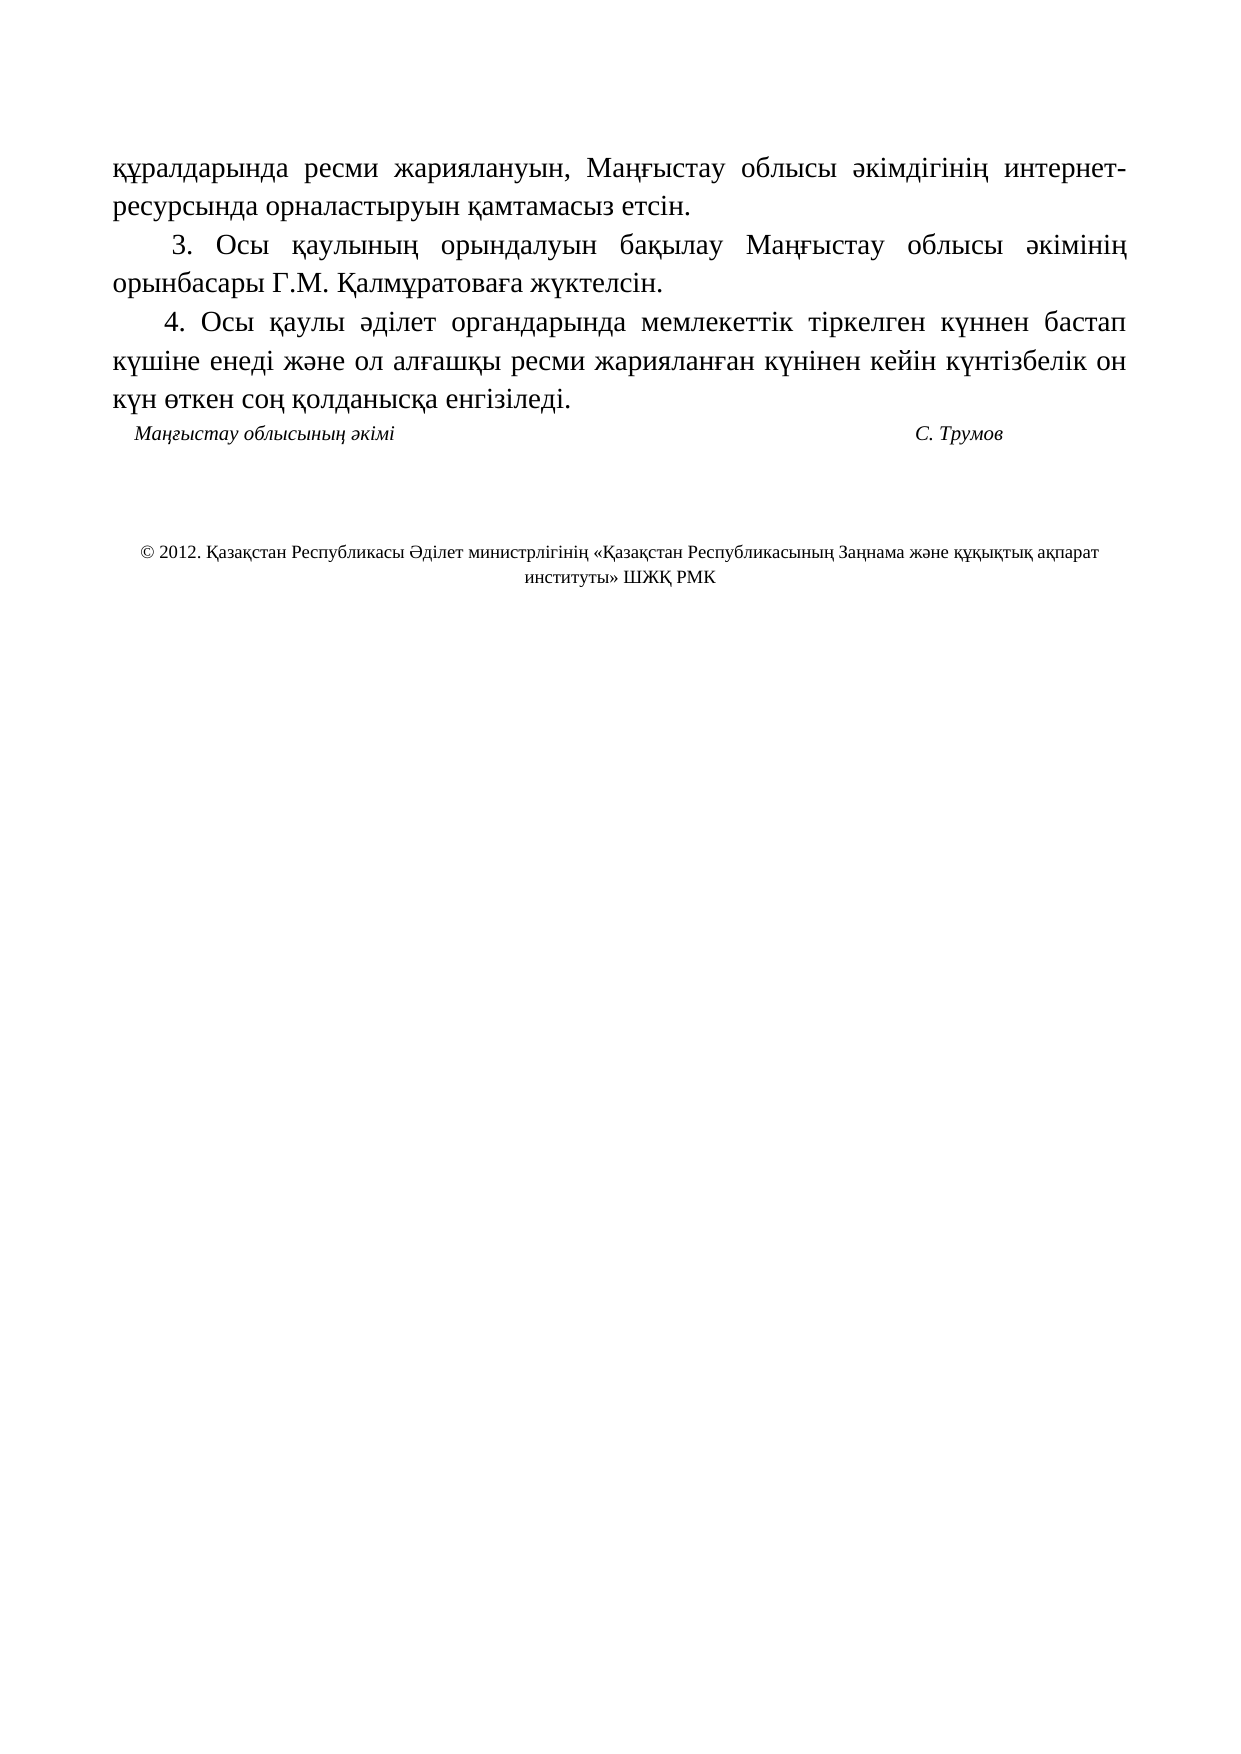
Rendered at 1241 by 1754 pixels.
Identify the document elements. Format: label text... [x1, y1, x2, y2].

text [112, 150, 1128, 222]
text 4. Осы қаулы әділет органдарында мемлекеттік тіркелген күннен бастап күшіне енеді және ол алғашқы ресми жарияланған күнінен кейін күнтізбелік он күн өткен соң қолданысқа енгізіледі. [112, 304, 1128, 415]
text © 2012. Қазақстан Республикасы Әділет министрлігінің «Қазақстан Республикасының Заңнама және құқықтық ақпарат институты» ШЖҚ РМК [112, 541, 1128, 588]
table_header Маңғыстау облысының әкімі [101, 420, 913, 451]
text 3. Осы қаулының орындалуын бақылау Маңғыстау облысы әкімінің орынбасары Г.М. Қалмұратоваға жүктелсін. [112, 227, 1128, 299]
table_header С. Трумов [913, 420, 1240, 451]
